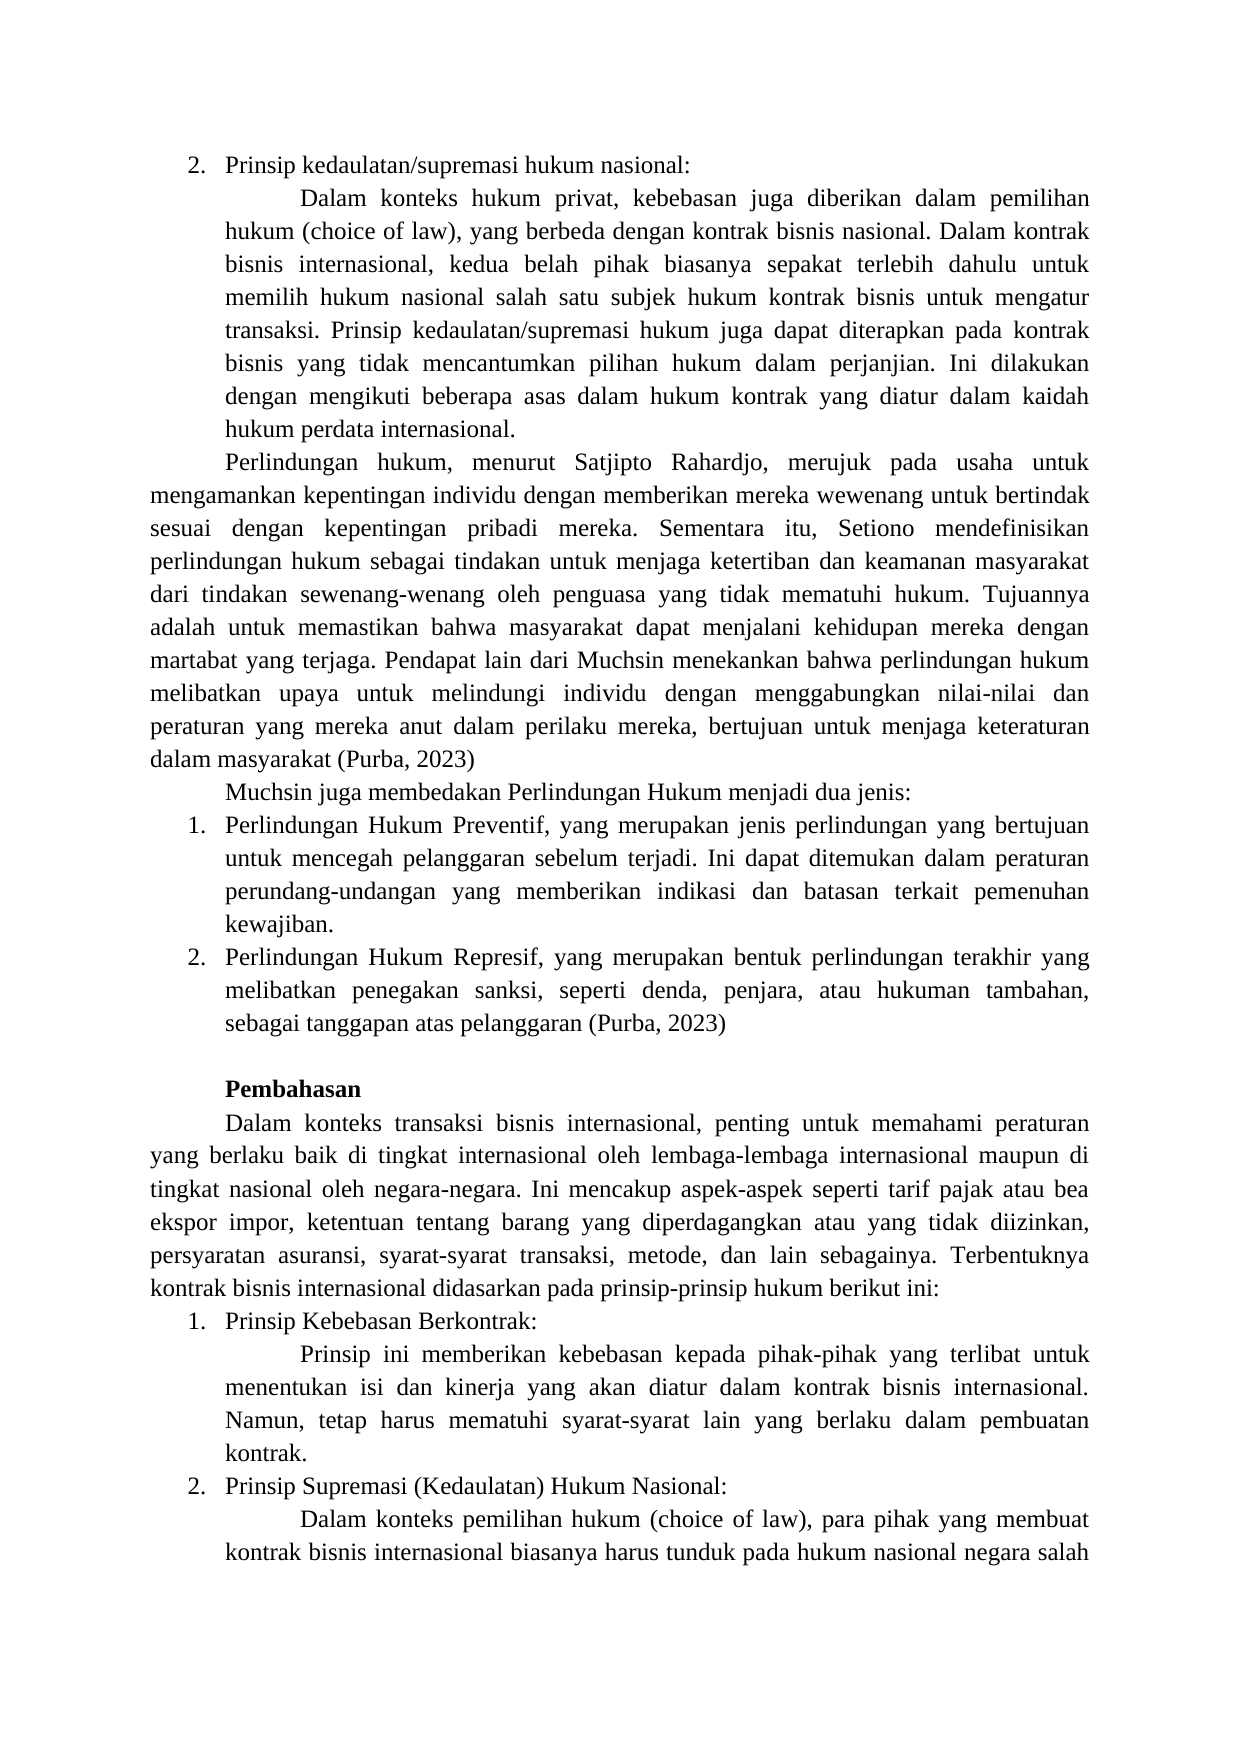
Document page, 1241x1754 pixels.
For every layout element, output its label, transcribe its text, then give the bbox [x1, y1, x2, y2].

text Muchsin juga membedakan Perlindungan Hukum menjadi dua jenis: [150, 777, 1090, 806]
list Prinsip Kebebasan Berkontrak: [187, 1306, 1090, 1334]
list Perlindungan Hukum Represif, yang merupakan bentuk perlindungan terakhir yang melibatkan penegakan sanksi, seperti denda, penjara, atau hukuman tambahan, sebagai tanggapan atas pelanggaran (Purba, 2023) [187, 942, 1090, 1037]
list Prinsip kedaulatan/supremasi hukum nasional: [187, 150, 1090, 179]
text Dalam konteks hukum privat, kebebasan juga diberikan dalam pemilihan hukum (choice of law), yang berbeda dengan kontrak bisnis nasional. Dalam kontrak bisnis internasional, kedua belah pihak biasanya sepakat terlebih dahulu untuk memilih hukum nasional salah satu subjek hukum kontrak bisnis untuk mengatur transaksi. Prinsip kedaulatan/supremasi hukum juga dapat diterapkan pada kontrak bisnis yang tidak mencantumkan pilihan hukum dalam perjanjian. Ini dilakukan dengan mengikuti beberapa asas dalam hukum kontrak yang diatur dalam kaidah hukum perdata internasional. [225, 183, 1090, 443]
text Perlindungan hukum, menurut Satjipto Rahardjo, merujuk pada usaha untuk mengamankan kepentingan individu dengan memberikan mereka wewenang untuk bertindak sesuai dengan kepentingan pribadi mereka. Sementara itu, Setiono mendefinisikan perlindungan hukum sebagai tindakan untuk menjaga ketertiban dan keamanan masyarakat dari tindakan sewenang-wenang oleh penguasa yang tidak mematuhi hukum. Tujuannya adalah untuk memastikan bahwa masyarakat dapat menjalani kehidupan mereka dengan martabat yang terjaga. Pendapat lain dari Muchsin menekankan bahwa perlindungan hukum melibatkan upaya untuk melindungi individu dengan menggabungkan nilai-nilai dan peraturan yang mereka anut dalam perilaku mereka, bertujuan untuk menjaga keteraturan dalam masyarakat (Purba, 2023) [150, 447, 1090, 773]
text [225, 1504, 1090, 1566]
list Prinsip Supremasi (Kedaulatan) Hukum Nasional: [187, 1471, 1090, 1499]
list Perlindungan Hukum Preventif, yang merupakan jenis perlindungan yang bertujuan untuk mencegah pelanggaran sebelum terjadi. Ini dapat ditemukan dalam peraturan perundang-undangan yang memberikan indikasi dan batasan terkait pemenuhan kewajiban. [187, 810, 1090, 938]
text Dalam konteks transaksi bisnis internasional, penting untuk memahami peraturan yang berlaku baik di tingkat internasional oleh lembaga-lembaga internasional maupun di tingkat nasional oleh negara-negara. Ini mencakup aspek-aspek seperti tarif pajak atau bea ekspor impor, ketentuan tentang barang yang diperdagangkan atau yang tidak diizinkan, persyaratan asuransi, syarat-syarat transaksi, metode, dan lain sebagainya. Terbentuknya kontrak bisnis internasional didasarkan pada prinsip-prinsip hukum berikut ini: [150, 1108, 1090, 1301]
text Pembahasan [150, 1074, 1090, 1103]
text Prinsip ini memberikan kebebasan kepada pihak-pihak yang terlibat untuk menentukan isi dan kinerja yang akan diatur dalam kontrak bisnis internasional. Namun, tetap harus mematuhi syarat-syarat lain yang berlaku dalam pembuatan kontrak. [225, 1339, 1090, 1467]
